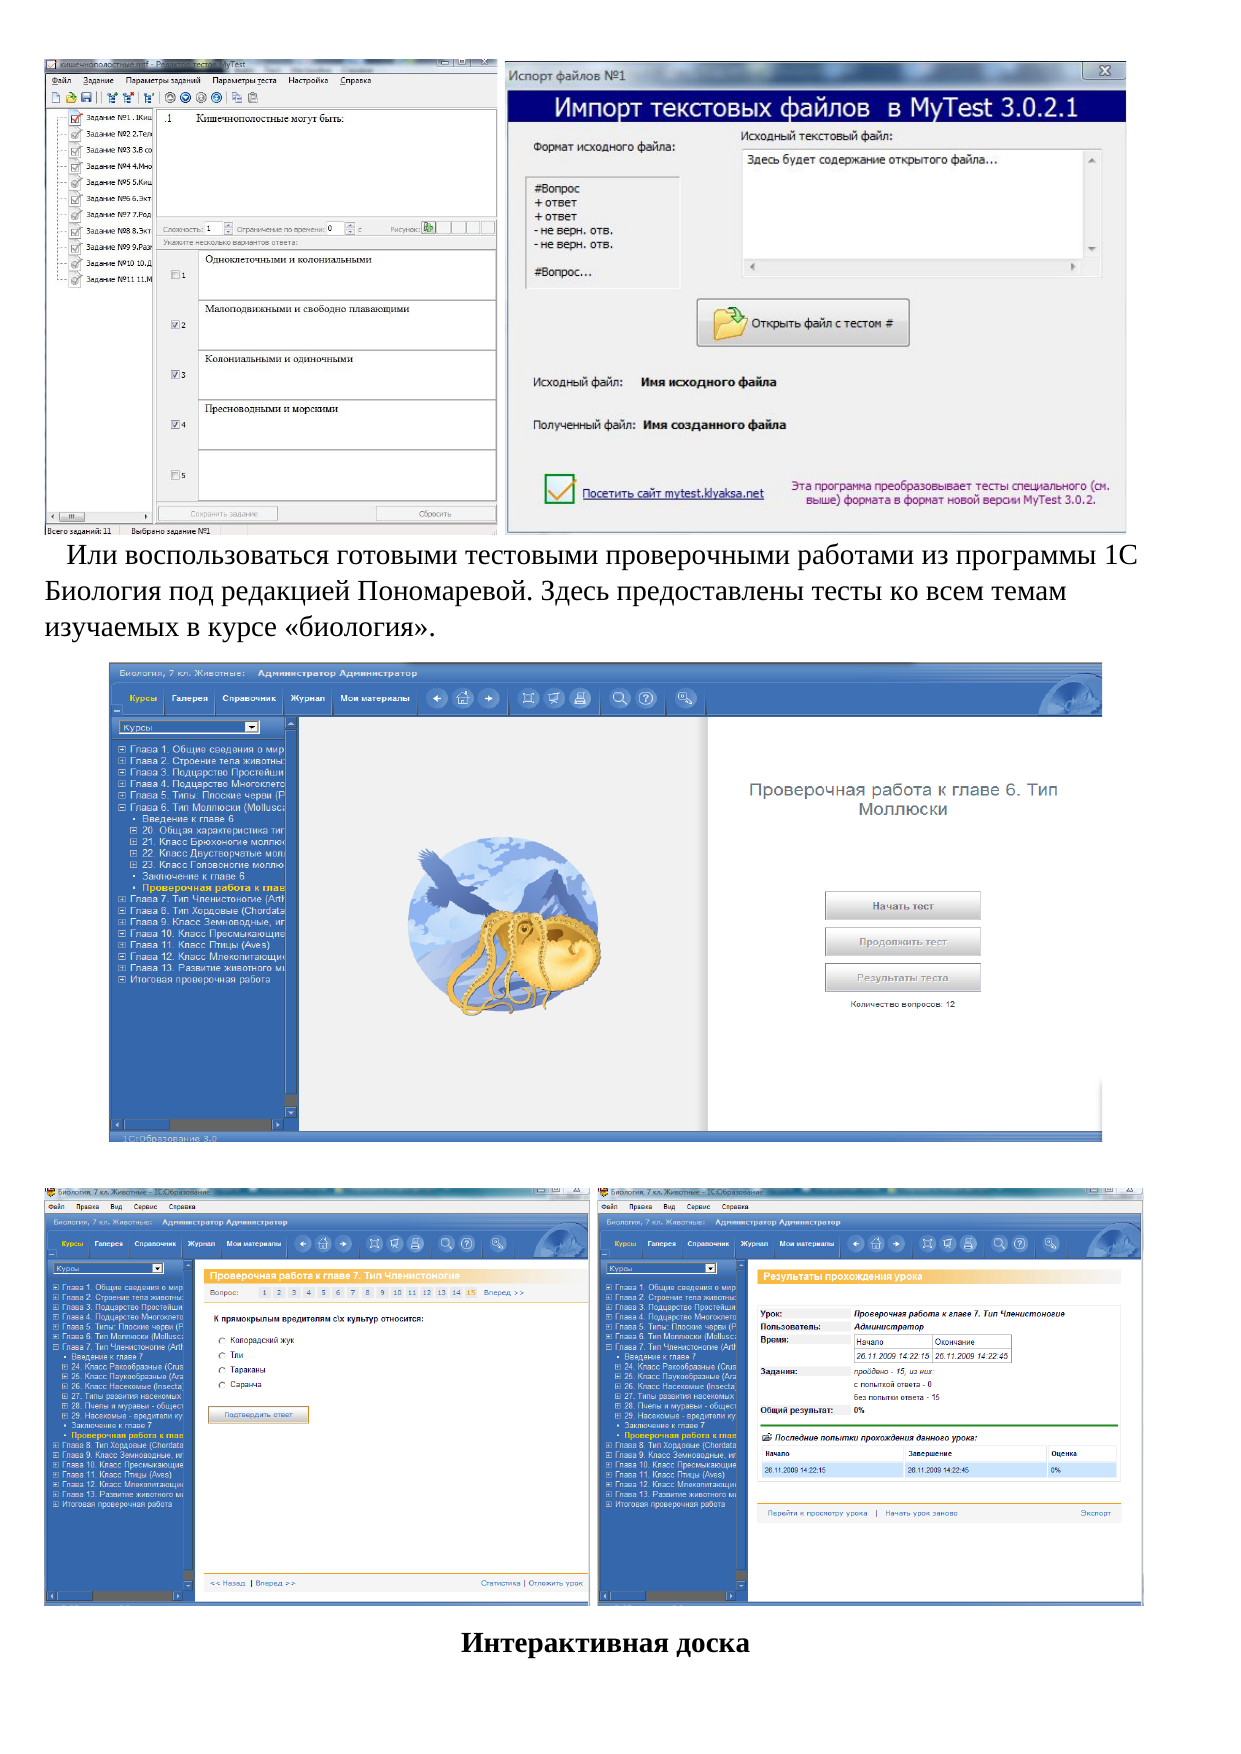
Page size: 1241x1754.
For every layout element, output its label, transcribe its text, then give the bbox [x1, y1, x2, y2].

picture [108, 662, 1103, 1142]
picture [44, 59, 498, 535]
picture [44, 1188, 591, 1606]
picture [504, 61, 1127, 535]
text Или воспользоваться готовыми тестовыми проверочными работами из программы 1С Биология под редакцией Пономаревой. Здесь предоставлены тесты ко всем темам изучаемых в курсе «биология». [44, 537, 1167, 643]
text Интерактивная доска [44, 1625, 1167, 1658]
picture [597, 1188, 1144, 1606]
